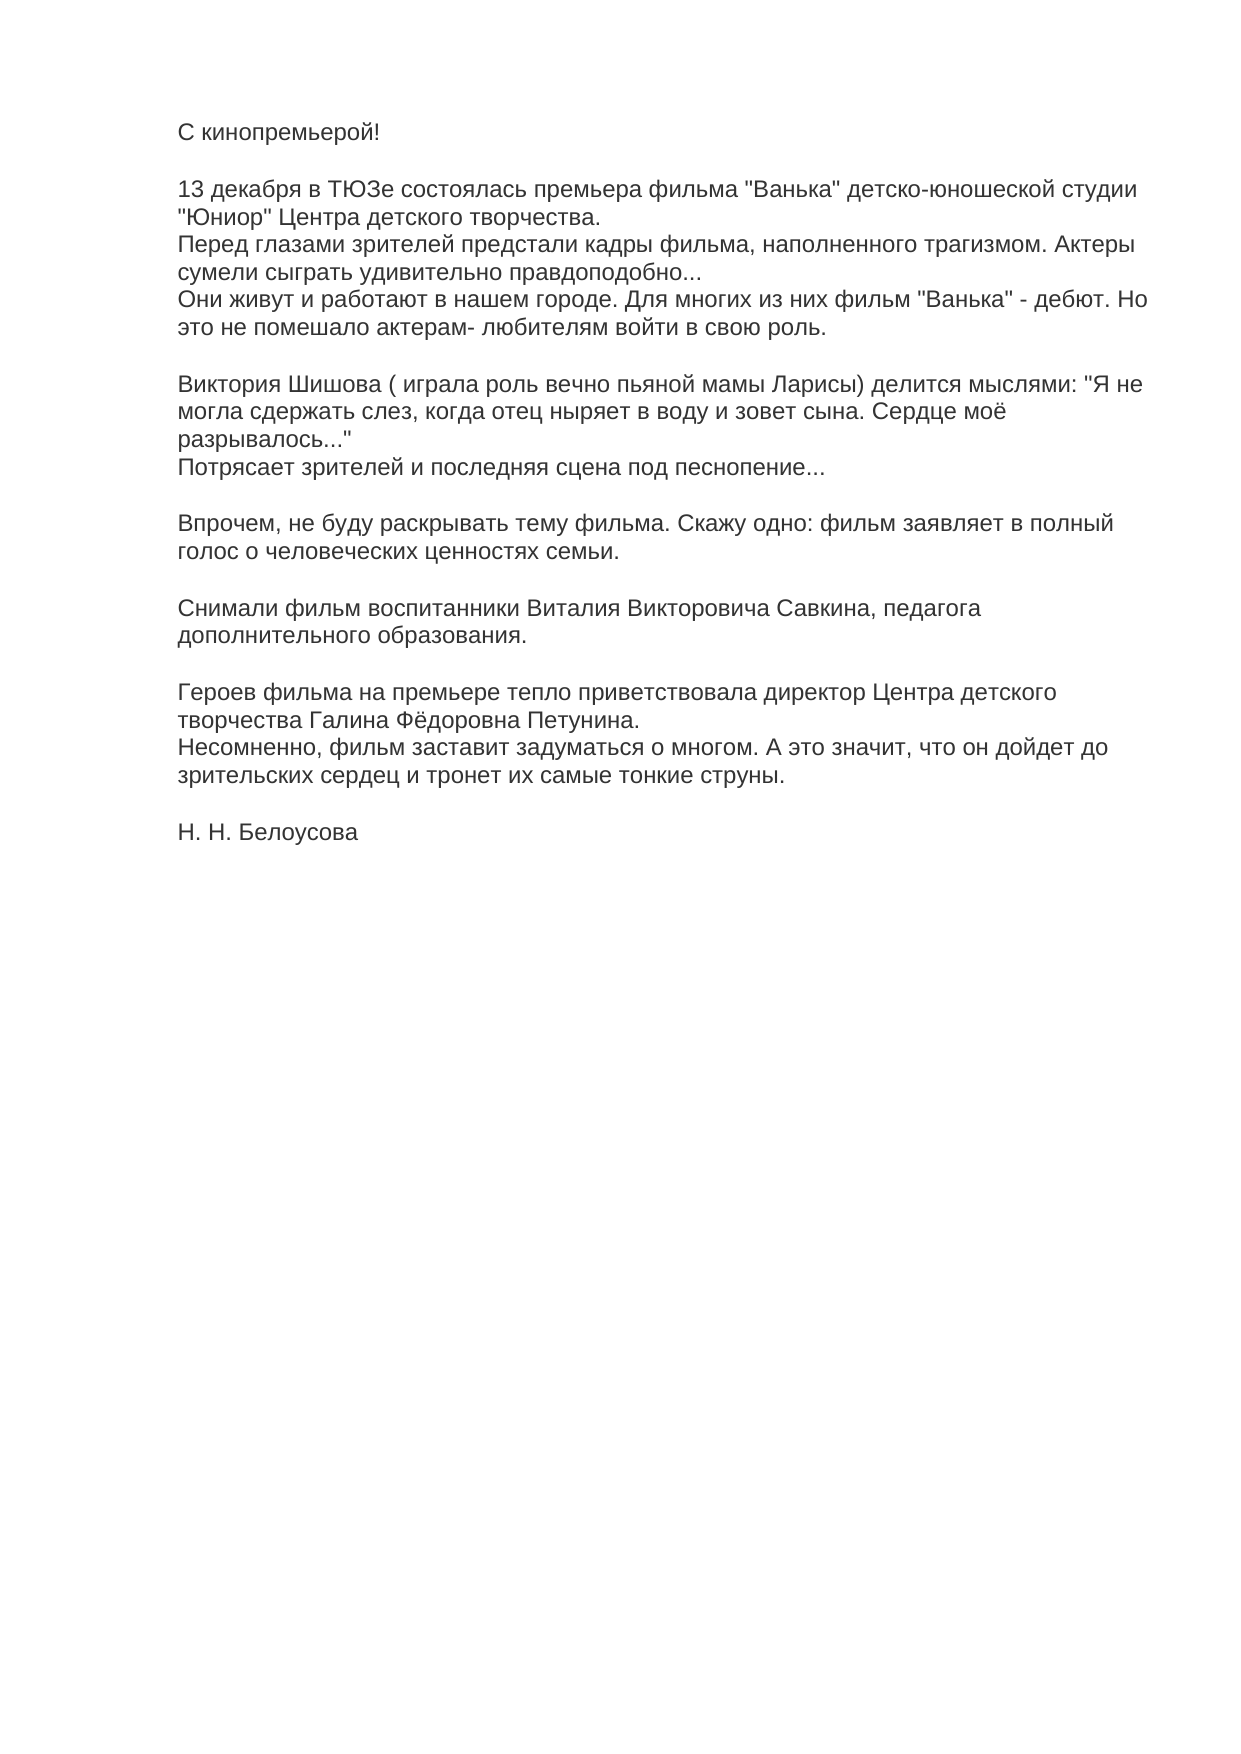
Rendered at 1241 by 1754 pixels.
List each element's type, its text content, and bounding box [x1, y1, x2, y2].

text Героев фильма на премьере тепло приветствовала директор Центра детского творчества Галина Фёдоровна Петунина. Несомненно, фильм заставит задуматься о многом. А это значит, что он дойдет до зрительских сердец и тронет их самые тонкие струны. [177, 678, 1152, 788]
text С кинопремьерой! [177, 118, 1152, 146]
text Снимали фильм воспитанники Виталия Викторовича Савкина, педагога дополнительного образования. [177, 594, 1152, 649]
text Виктория Шишова ( играла роль вечно пьяной мамы Ларисы) делится мыслями: "Я не могла сдержать слез, когда отец ныряет в воду и зовет сына. Сердце моё разрывалось..." Потрясает зрителей и последняя сцена под песнопение... [177, 370, 1152, 480]
text Впрочем, не буду раскрывать тему фильма. Скажу одно: фильм заявляет в полный голос о человеческих ценностях семьи. [177, 509, 1152, 564]
text 13 декабря в ТЮЗе состоялась премьера фильма "Ванька" детско-юношеской студии "Юниор" Центра детского творчества. Перед глазами зрителей предстали кадры фильма, наполненного трагизмом. Актеры сумели сыграть удивительно правдоподобно... Они живут и работают в нашем городе. Для многих из них фильм "Ванька" - дебют. Но это не помешало актерам- любителям войти в свою роль. [177, 175, 1152, 341]
text Н. Н. Белоусова [177, 818, 1152, 845]
